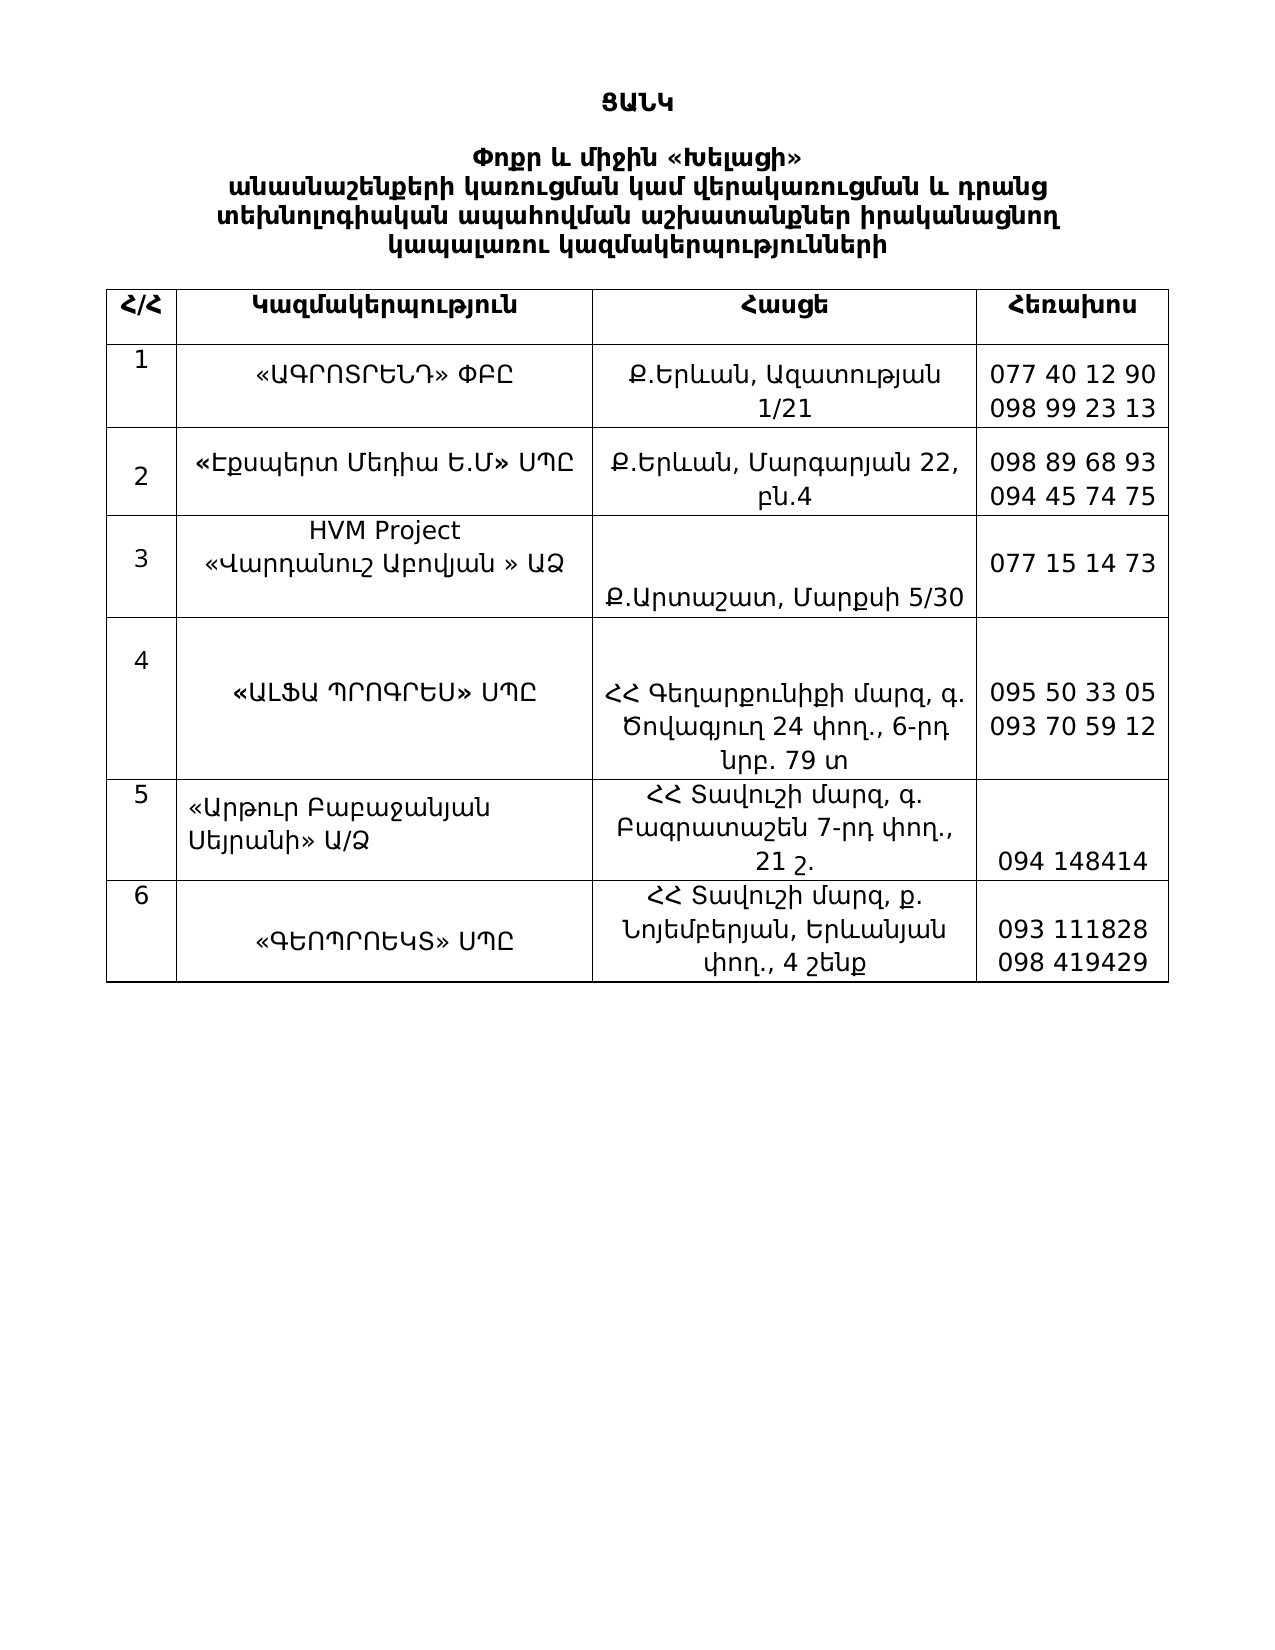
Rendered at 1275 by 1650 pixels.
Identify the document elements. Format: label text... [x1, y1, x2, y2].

table_cell ՀՀ Տավուշի մարզ, ք. Նոյեմբերյան, Երևանյան փող., 4 շենք [593, 881, 976, 981]
table_cell «ԱԳՐՈՏՐԵՆԴ» ՓԲԸ [177, 345, 592, 427]
table_cell 093 111828 098 419429 [977, 881, 1168, 981]
table_cell Ք.Երևան, Ազատության 1/21 [593, 345, 976, 427]
table_cell Ք.Արտաշատ, Մարքսի 5/30 [593, 516, 976, 617]
table_cell 095 50 33 05 093 70 59 12 [977, 618, 1168, 779]
table_header Հեռախոս [977, 290, 1168, 344]
table_header Հասցե [593, 290, 976, 344]
table_cell 3 [107, 516, 176, 617]
table_cell 094 148414 [977, 780, 1168, 880]
table_cell HVM Project «Վարդանուշ Աբովյան » ԱՁ [177, 516, 592, 617]
table_cell 077 15 14 73 [977, 516, 1168, 617]
table_cell 098 89 68 93 094 45 74 75 [977, 428, 1168, 515]
table_cell ՀՀ Տավուշի մարզ, գ. Բագրատաշեն 7-րդ փող., 21 շ. [593, 780, 976, 880]
table_cell 4 [107, 618, 176, 779]
table_cell «Էքսպերտ Մեդիա Ե.Մ» ՍՊԸ [177, 428, 592, 515]
text Փոքր և միջին «Խելացի» [150, 143, 1125, 172]
table_cell Ք.Երևան, Մարգարյան 22, բն.4 [593, 428, 976, 515]
table_header Կազմակերպություն [177, 290, 592, 344]
table_cell 077 40 12 90 098 99 23 13 [977, 345, 1168, 427]
text ՑԱՆԿ [150, 89, 1125, 118]
table_cell «ԳԵՈՊՐՈԵԿՏ» ՍՊԸ [177, 881, 592, 981]
table_cell «Արթուր Բաբաջանյան Սեյրանի» Ա/Ձ [177, 780, 592, 880]
table_cell «ԱԼՖԱ ՊՐՈԳՐԵՍ» ՍՊԸ [177, 618, 592, 779]
table_cell 6 [107, 881, 176, 981]
text անասնաշենքերի կառուցման կամ վերակառուցման և դրանց տեխնոլոգիական ապահովման աշխատանքներ իրականացնող կապալառու կազմակերպությունների [150, 172, 1125, 260]
table_cell 5 [107, 780, 176, 880]
table_cell 2 [107, 428, 176, 515]
table_cell 1 [107, 345, 176, 427]
table_cell ՀՀ Գեղարքունիքի մարզ, գ. Ծովագյուղ 24 փող., 6-րդ նրբ. 79 տ [593, 618, 976, 779]
table_header Հ/Հ [107, 290, 176, 344]
